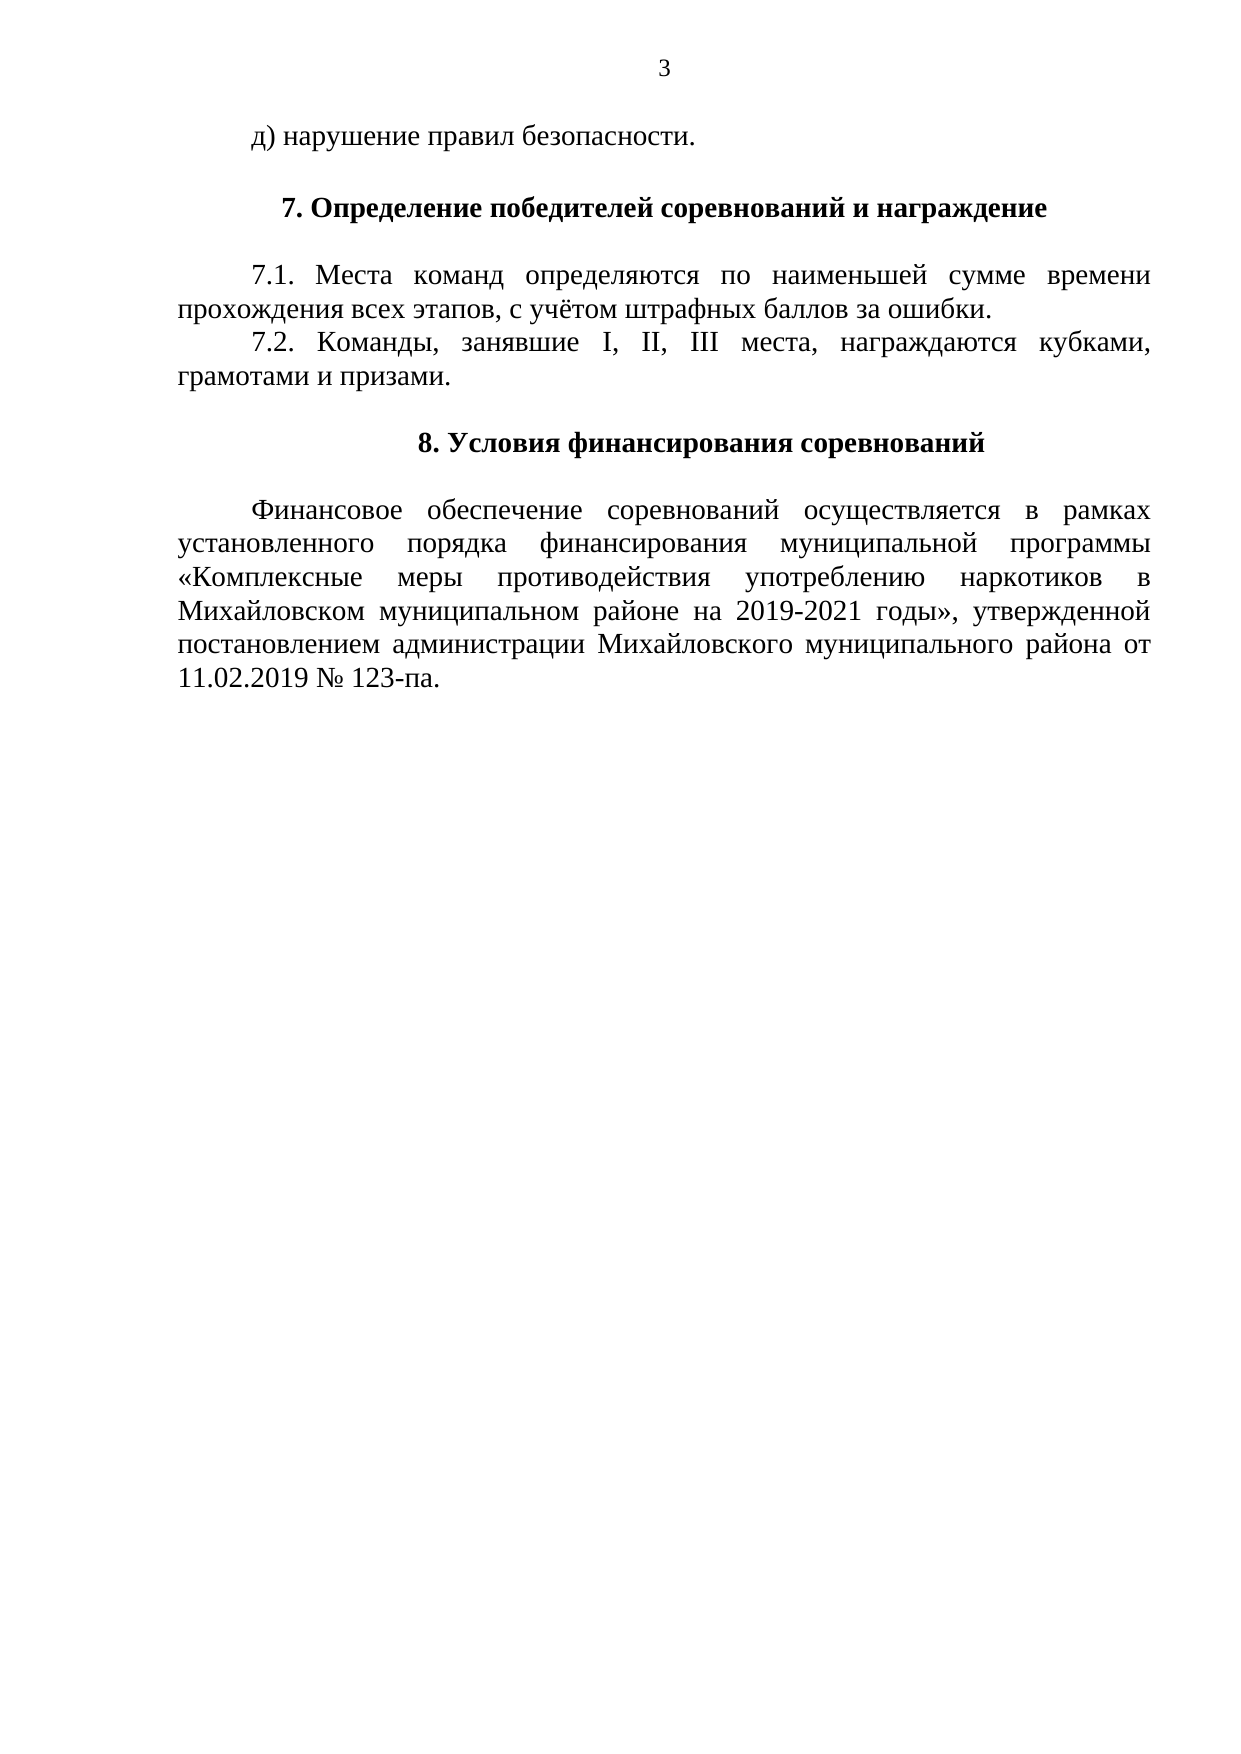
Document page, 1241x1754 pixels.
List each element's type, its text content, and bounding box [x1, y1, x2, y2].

text 7.1. Места команд определяются по наименьшей сумме времени прохождения всех этапов, с учётом штрафных баллов за ошибки. [177, 257, 1152, 324]
text 7.2. Команды, занявшие I, II, III места, награждаются кубками, грамотами и призами. [177, 324, 1152, 391]
text 7. Определение победителей соревнований и награждение [177, 190, 1152, 224]
text Финансовое обеспечение соревнований осуществляется в рамках установленного порядка финансирования муниципальной программы «Комплексные меры противодействия употреблению наркотиков в Михайловском муниципальном районе на 2019-2021 годы», утвержденной постановлением администрации Михайловского муниципального района от 11.02.2019 № 123-па. [177, 492, 1152, 693]
text 8. Условия финансирования соревнований [177, 425, 1152, 458]
text д) нарушение правил безопасности. [177, 118, 1152, 152]
